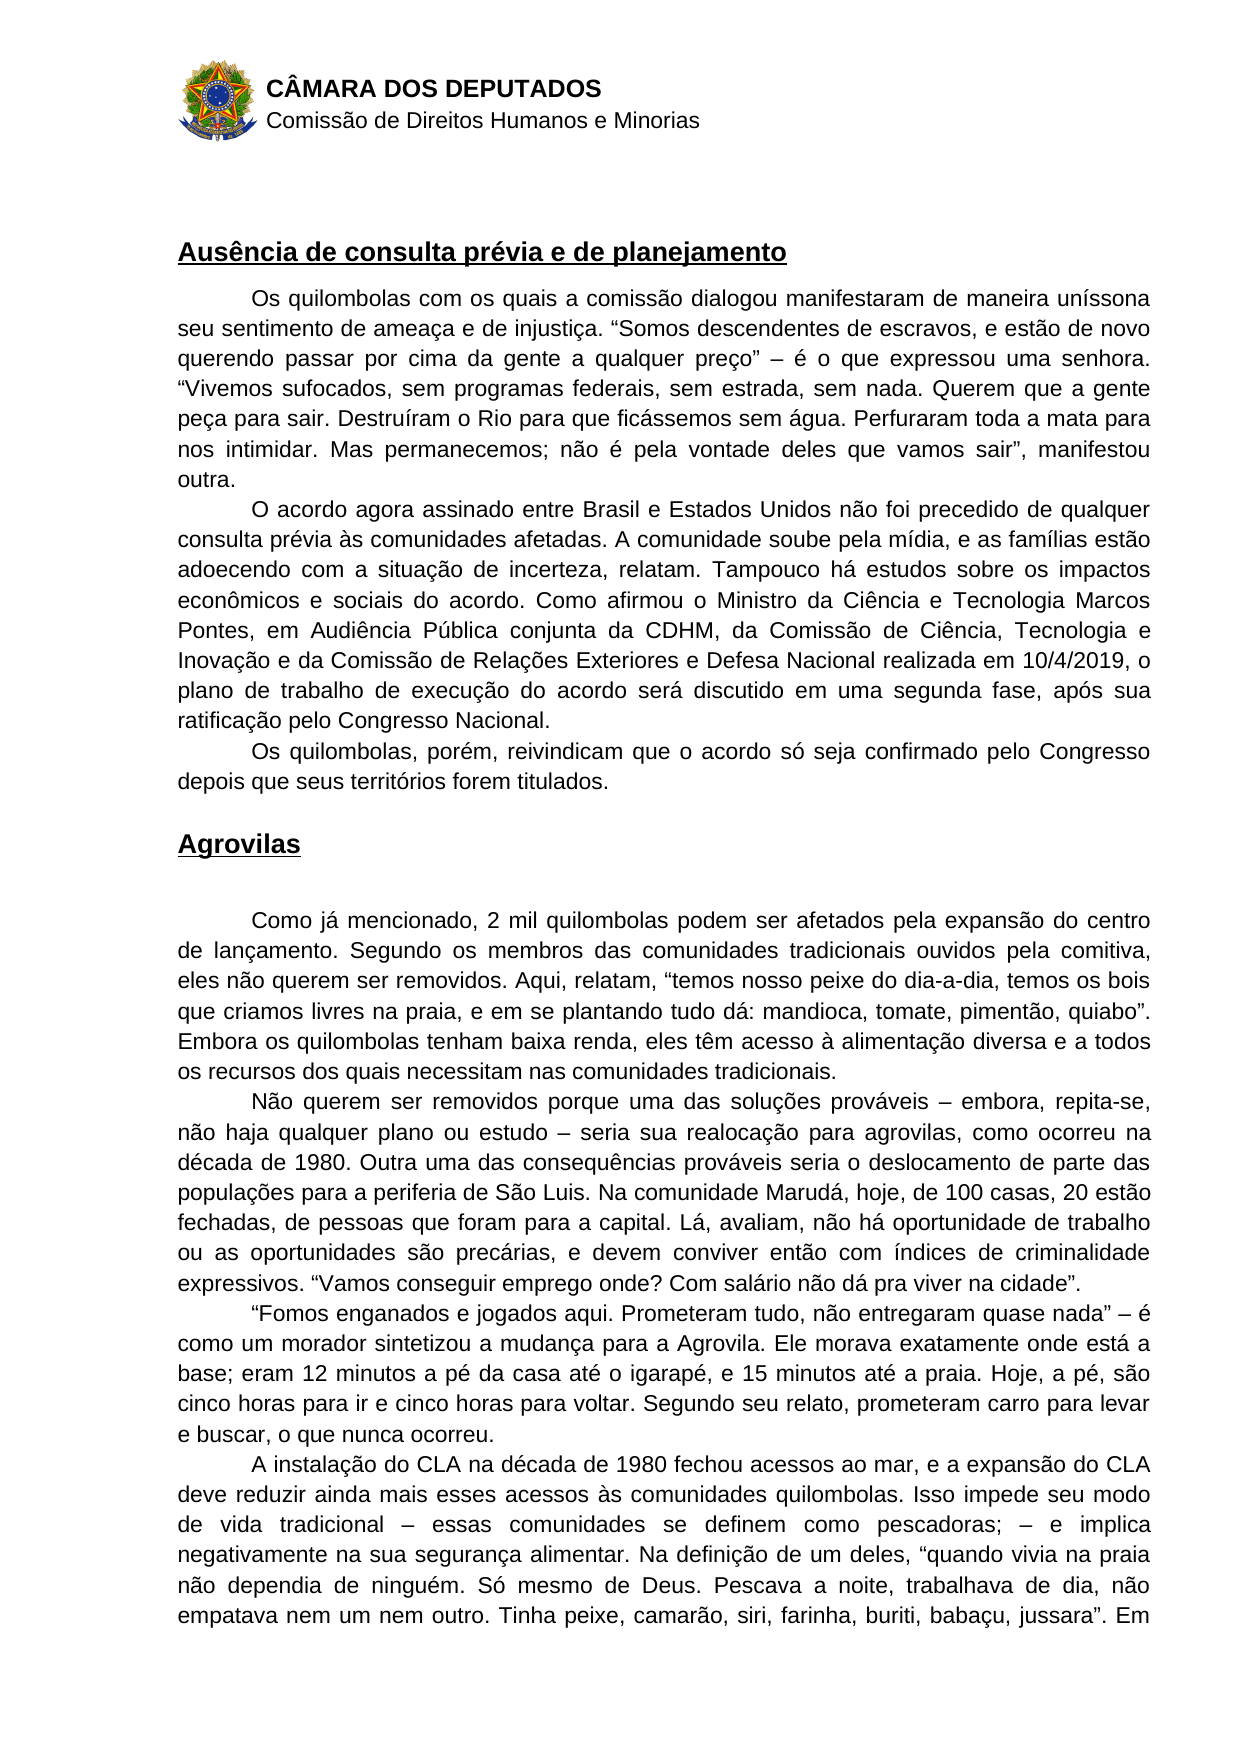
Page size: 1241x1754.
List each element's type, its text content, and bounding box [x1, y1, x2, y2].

text Os quilombolas, porém, reivindicam que o acordo só seja confirmado pelo Congresso depois que seus territórios forem titulados. [177, 738, 1152, 794]
text “Fomos enganados e jogados aqui. Prometeram tudo, não entregaram quase nada” – é como um morador sintetizou a mudança para a Agrovila. Ele morava exatamente onde está a base; eram 12 minutos a pé da casa até o igarapé, e 15 minutos até a praia. Hoje, a pé, são cinco horas para ir e cinco horas para voltar. Segundo seu relato, prometeram carro para levar e buscar, o que nunca ocorreu. [177, 1300, 1152, 1447]
subtitle Ausência de consulta prévia e de planejamento [177, 236, 1152, 267]
text Não querem ser removidos porque uma das soluções prováveis – embora, repita-se, não haja qualquer plano ou estudo – seria sua realocação para agrovilas, como ocorreu na década de 1980. Outra uma das consequências prováveis seria o deslocamento de parte das populações para a periferia de São Luis. Na comunidade Marudá, hoje, de 100 casas, 20 estão fechadas, de pessoas que foram para a capital. Lá, avaliam, não há oportunidade de trabalho ou as oportunidades são precárias, e devem conviver então com índices de criminalidade expressivos. “Vamos conseguir emprego onde? Com salário não dá pra viver na cidade”. [177, 1088, 1152, 1296]
text O acordo agora assinado entre Brasil e Estados Unidos não foi precedido de qualquer consulta prévia às comunidades afetadas. A comunidade soube pela mídia, e as famílias estão adoecendo com a situação de incerteza, relatam. Tampouco há estudos sobre os impactos econômicos e sociais do acordo. Como afirmou o Ministro da Ciência e Tecnologia Marcos Pontes, em Audiência Pública conjunta da CDHM, da Comissão de Ciência, Tecnologia e Inovação e da Comissão de Relações Exteriores e Defesa Nacional realizada em 10/4/2019, o plano de trabalho de execução do acordo será discutido em uma segunda fase, após sua ratificação pelo Congresso Nacional. [177, 496, 1152, 734]
text Os quilombolas com os quais a comissão dialogou manifestaram de maneira uníssona seu sentimento de ameaça e de injustiça. “Somos descendentes de escravos, e estão de novo querendo passar por cima da gente a qualquer preço” – é o que expressou uma senhora. “Vivemos sufocados, sem programas federais, sem estrada, sem nada. Querem que a gente peça para sair. Destruíram o Rio para que ficássemos sem água. Perfuraram toda a mata para nos intimidar. Mas permanecemos; não é pela vontade deles que vamos sair”, manifestou outra. [177, 284, 1152, 492]
subtitle Agrovilas [177, 828, 1152, 859]
picture [177, 58, 258, 144]
text Como já mencionado, 2 mil quilombolas podem ser afetados pela expansão do centro de lançamento. Segundo os membros das comunidades tradicionais ouvidos pela comitiva, eles não querem ser removidos. Aqui, relatam, “temos nosso peixe do dia-a-dia, temos os bois que criamos livres na praia, e em se plantando tudo dá: mandioca, tomate, pimentão, quiabo”. Embora os quilombolas tenham baixa renda, eles têm acesso à alimentação diversa e a todos os recursos dos quais necessitam nas comunidades tradicionais. [177, 907, 1152, 1084]
